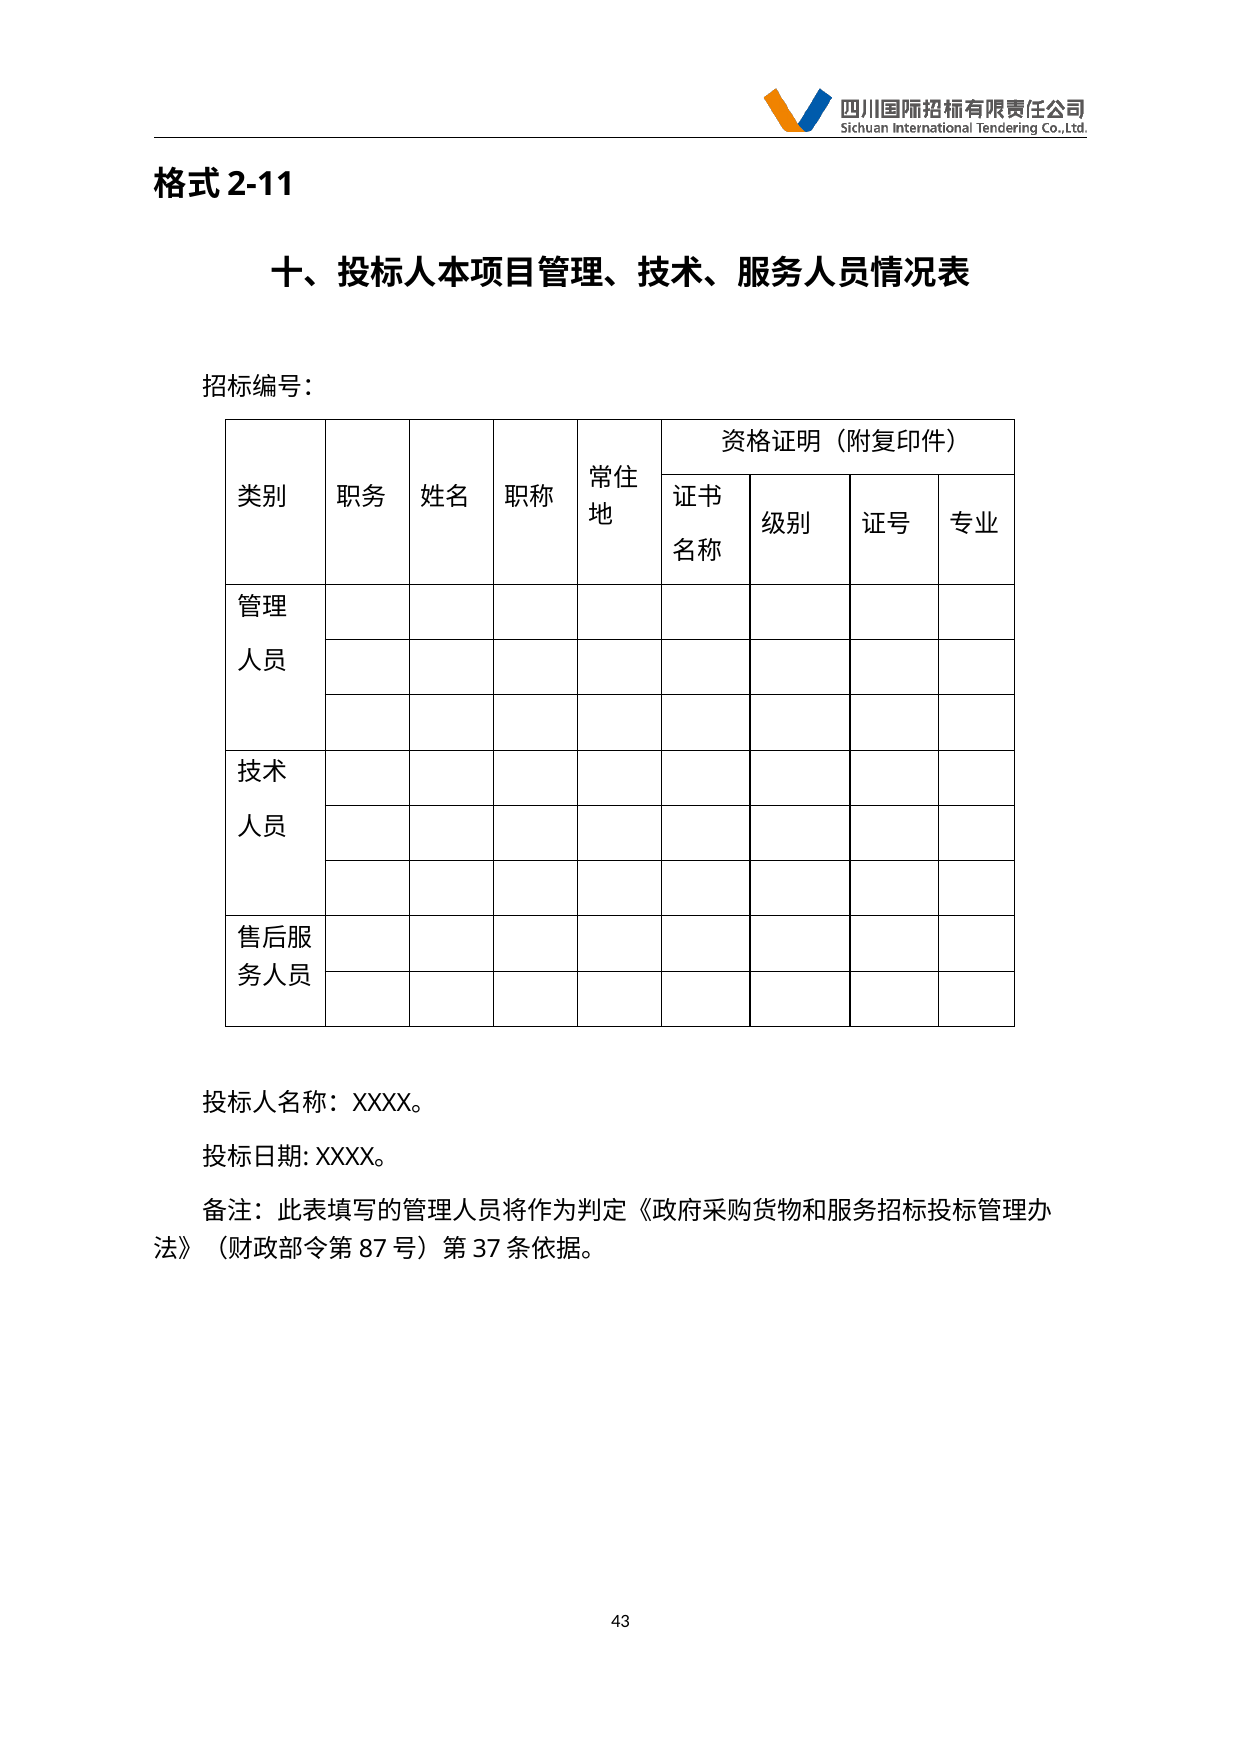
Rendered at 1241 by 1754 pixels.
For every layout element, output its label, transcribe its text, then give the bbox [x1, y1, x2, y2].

table_header 常住地 [578, 420, 661, 584]
text 格式2-11 [153, 157, 1087, 205]
table_cell [410, 806, 493, 860]
table_cell [662, 916, 749, 971]
table_cell [326, 585, 409, 639]
table_header 类别 [226, 420, 325, 584]
table_cell [939, 861, 1014, 915]
table_cell [410, 751, 493, 805]
table_cell [851, 751, 938, 805]
table_cell [494, 916, 577, 971]
table_cell [494, 585, 577, 639]
table_cell [326, 861, 409, 915]
table_cell [326, 751, 409, 805]
table_cell [410, 695, 493, 749]
table_cell [851, 806, 938, 860]
table_header 职称 [494, 420, 577, 584]
table_cell 专业 [939, 475, 1014, 584]
table_cell [326, 640, 409, 694]
table_cell [326, 695, 409, 749]
table_cell [578, 751, 661, 805]
table_cell [494, 751, 577, 805]
table_cell [494, 861, 577, 915]
table_cell 售后服务人员 [226, 916, 325, 1026]
table_cell [410, 861, 493, 915]
table_cell [939, 751, 1014, 805]
table_cell [939, 806, 1014, 860]
table_cell [410, 585, 493, 639]
table_cell [751, 695, 849, 749]
table_cell [326, 806, 409, 860]
table_cell [662, 751, 749, 805]
table_cell [494, 806, 577, 860]
picture [763, 88, 1087, 135]
table_cell [851, 640, 938, 694]
table_cell [410, 640, 493, 694]
table_cell [939, 585, 1014, 639]
table_header 姓名 [410, 420, 493, 584]
table_cell [939, 916, 1014, 971]
table_cell [851, 916, 938, 971]
table_cell [851, 972, 938, 1026]
table_cell [851, 861, 938, 915]
table_cell 级别 [751, 475, 849, 584]
table_cell [851, 585, 938, 639]
table_cell [662, 585, 749, 639]
table_cell [751, 916, 849, 971]
table_cell [751, 972, 849, 1026]
table_cell [326, 972, 409, 1026]
table_cell [851, 695, 938, 749]
table_header 职务 [326, 420, 409, 584]
table_cell [662, 806, 749, 860]
table_cell [662, 972, 749, 1026]
table_cell [751, 751, 849, 805]
table_cell [751, 585, 849, 639]
table_cell [494, 640, 577, 694]
table_cell [578, 585, 661, 639]
table_cell [751, 806, 849, 860]
table_cell [939, 695, 1014, 749]
table_cell [494, 695, 577, 749]
table_cell 证书 名称 [662, 475, 749, 584]
table_cell [662, 695, 749, 749]
table_cell 证号 [851, 475, 938, 584]
table_cell [326, 916, 409, 971]
table_cell [662, 640, 749, 694]
table_cell [578, 972, 661, 1026]
text 招标编号： [153, 365, 1087, 402]
table_cell [410, 916, 493, 971]
text 十、投标人本项目管理、技术、服务人员情况表 [153, 246, 1087, 294]
table_cell [578, 806, 661, 860]
table_cell [751, 861, 849, 915]
table_cell [939, 640, 1014, 694]
table_cell [751, 640, 849, 694]
text 备注：此表填写的管理人员将作为判定《政府采购货物和服务招标投标管理办法》（财政部令第87号）第37条依据。 [153, 1189, 1087, 1264]
table_header 资格证明（附复印件） [662, 420, 1014, 474]
table_cell [578, 640, 661, 694]
table_cell [410, 972, 493, 1026]
table_cell [494, 972, 577, 1026]
table_cell [578, 916, 661, 971]
table_cell [939, 972, 1014, 1026]
text 投标日期: XXXX。 [153, 1135, 1087, 1173]
text 投标人名称：XXXX。 [153, 1081, 1087, 1118]
table_cell [578, 695, 661, 749]
table_cell 管理 人员 [226, 585, 325, 749]
table_cell [578, 861, 661, 915]
table_cell [662, 861, 749, 915]
table_cell 技术 人员 [226, 751, 325, 915]
